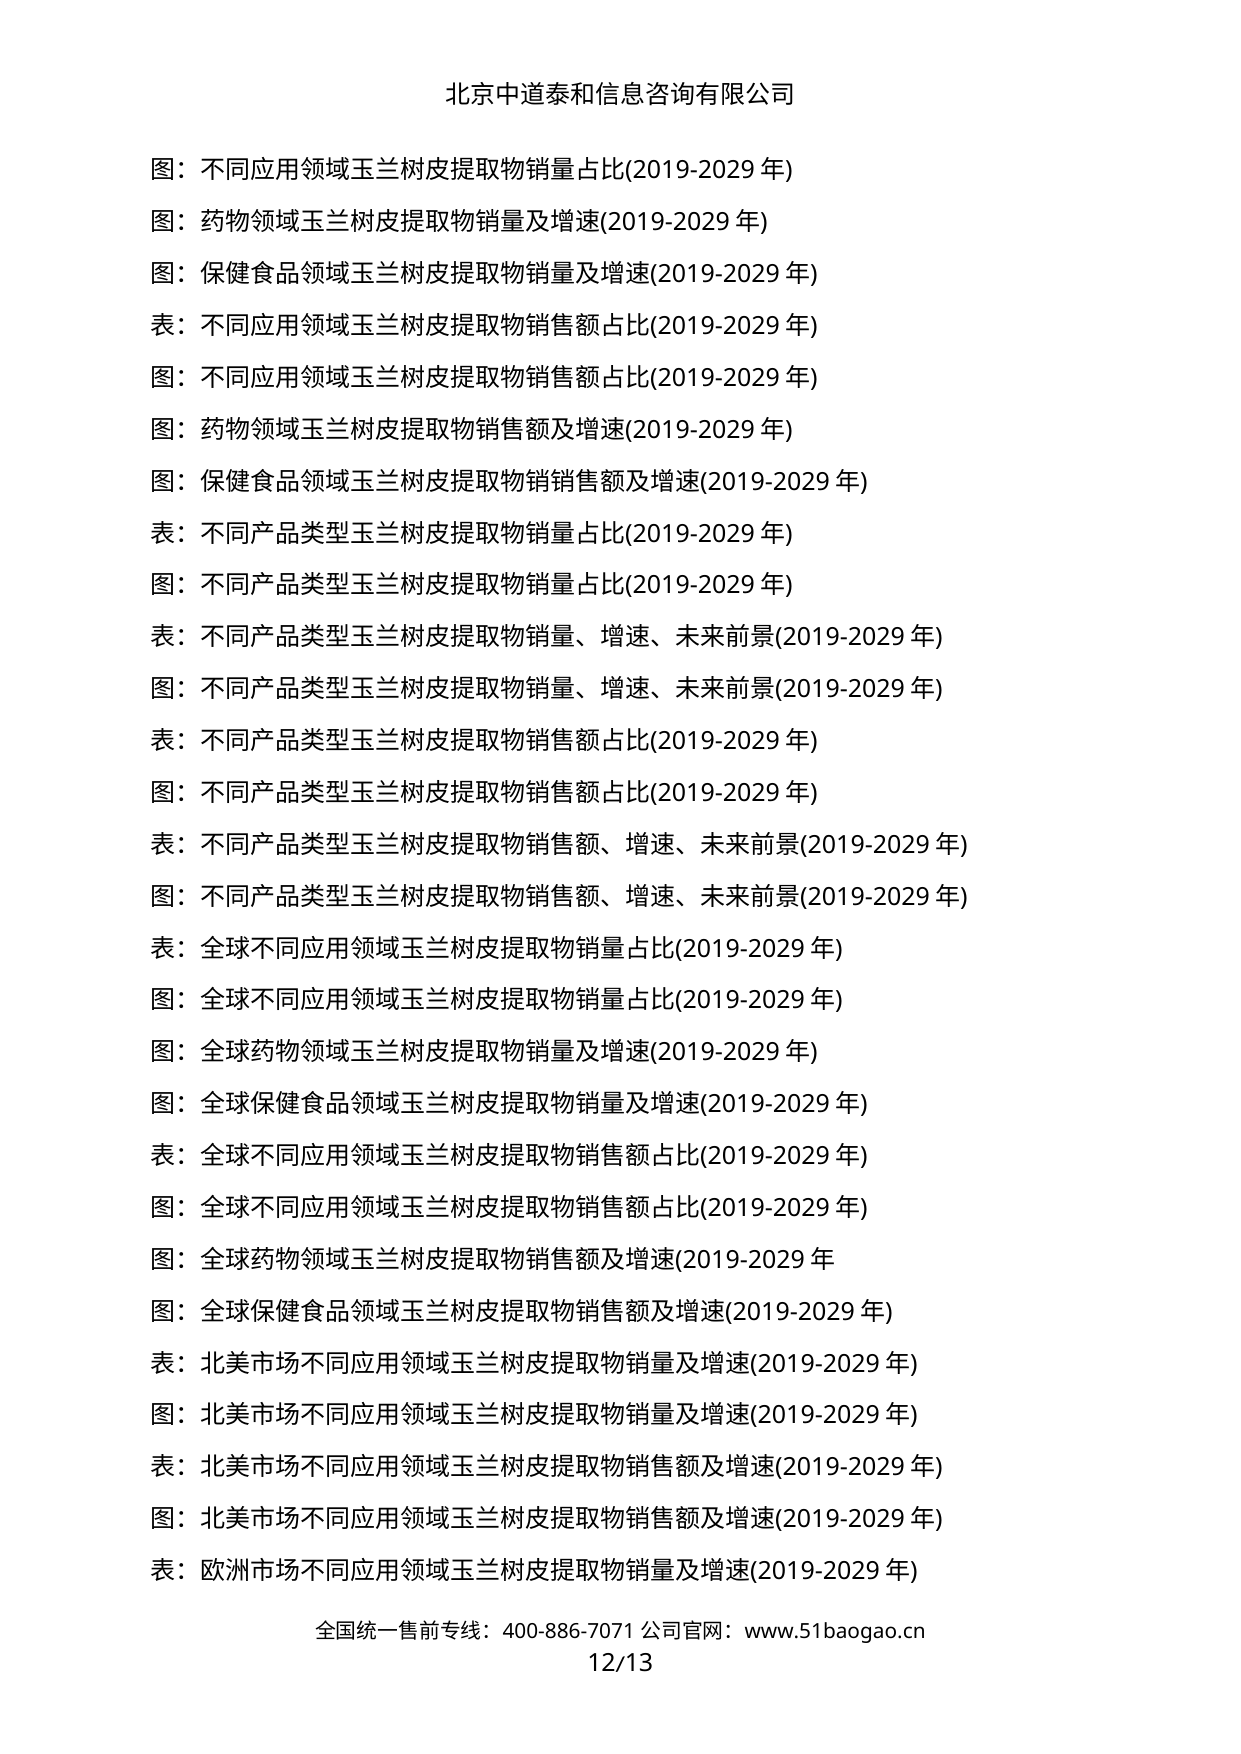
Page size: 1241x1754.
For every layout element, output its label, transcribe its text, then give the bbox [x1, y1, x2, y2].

text 图：不同产品类型玉兰树皮提取物销售额占比(2019-2029年) [150, 772, 1090, 809]
text 图：保健食品领域玉兰树皮提取物销销售额及增速(2019-2029年) [150, 461, 1090, 497]
text 图：全球不同应用领域玉兰树皮提取物销量占比(2019-2029年) [150, 980, 1090, 1016]
text 表：不同产品类型玉兰树皮提取物销量、增速、未来前景(2019-2029年) [150, 617, 1090, 653]
text 表：全球不同应用领域玉兰树皮提取物销量占比(2019-2029年) [150, 928, 1090, 964]
text 图：全球保健食品领域玉兰树皮提取物销售额及增速(2019-2029年) [150, 1291, 1090, 1327]
text 表：不同产品类型玉兰树皮提取物销售额、增速、未来前景(2019-2029年) [150, 824, 1090, 861]
text 图：不同产品类型玉兰树皮提取物销量占比(2019-2029年) [150, 565, 1090, 601]
text 图：保健食品领域玉兰树皮提取物销量及增速(2019-2029年) [150, 254, 1090, 290]
text 表：欧洲市场不同应用领域玉兰树皮提取物销量及增速(2019-2029年) [150, 1551, 1090, 1587]
text 表：北美市场不同应用领域玉兰树皮提取物销售额及增速(2019-2029年) [150, 1447, 1090, 1483]
text 表：不同应用领域玉兰树皮提取物销售额占比(2019-2029年) [150, 306, 1090, 342]
text 图：全球药物领域玉兰树皮提取物销量及增速(2019-2029年) [150, 1032, 1090, 1068]
text 图：北美市场不同应用领域玉兰树皮提取物销量及增速(2019-2029年) [150, 1395, 1090, 1431]
text 图：药物领域玉兰树皮提取物销量及增速(2019-2029年) [150, 202, 1090, 238]
text 图：不同产品类型玉兰树皮提取物销售额、增速、未来前景(2019-2029年) [150, 876, 1090, 912]
text 图：不同产品类型玉兰树皮提取物销量、增速、未来前景(2019-2029年) [150, 669, 1090, 705]
text 图：全球保健食品领域玉兰树皮提取物销量及增速(2019-2029年) [150, 1084, 1090, 1120]
text 表：不同产品类型玉兰树皮提取物销量占比(2019-2029年) [150, 513, 1090, 549]
text 图：不同应用领域玉兰树皮提取物销售额占比(2019-2029年) [150, 357, 1090, 394]
text 表：全球不同应用领域玉兰树皮提取物销售额占比(2019-2029年) [150, 1136, 1090, 1172]
text 图：全球不同应用领域玉兰树皮提取物销售额占比(2019-2029年) [150, 1187, 1090, 1224]
text 图：北美市场不同应用领域玉兰树皮提取物销售额及增速(2019-2029年) [150, 1499, 1090, 1535]
text 表：不同产品类型玉兰树皮提取物销售额占比(2019-2029年) [150, 721, 1090, 757]
text 表：北美市场不同应用领域玉兰树皮提取物销量及增速(2019-2029年) [150, 1343, 1090, 1379]
text 图：药物领域玉兰树皮提取物销售额及增速(2019-2029年) [150, 409, 1090, 446]
text 图：不同应用领域玉兰树皮提取物销量占比(2019-2029年) [150, 150, 1090, 186]
text 图：全球药物领域玉兰树皮提取物销售额及增速(2019-2029年 [150, 1239, 1090, 1276]
